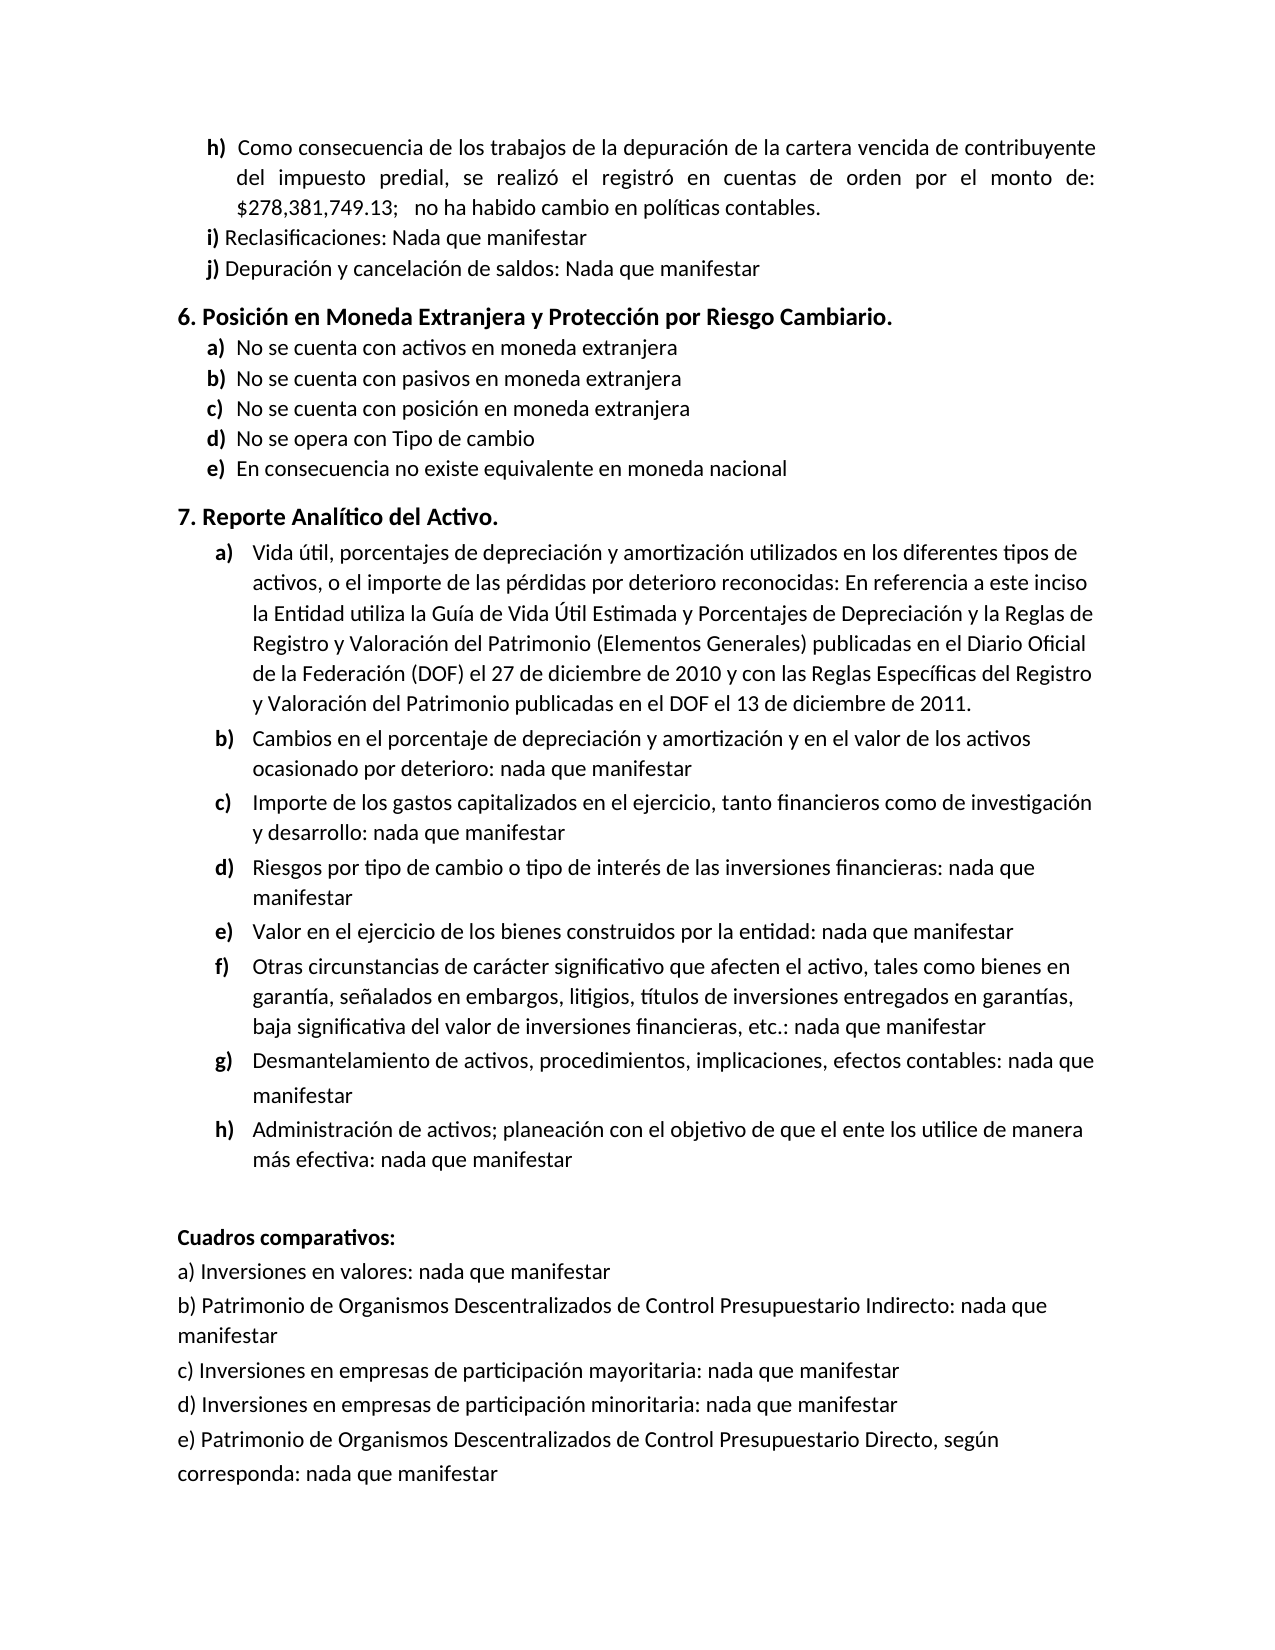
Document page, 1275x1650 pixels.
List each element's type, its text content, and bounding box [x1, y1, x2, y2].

subtitle 7. Reporte Analítico del Activo. [177, 501, 1098, 532]
subtitle e) Patrimonio de Organismos Descentralizados de Control Presupuestario Directo, según [177, 1425, 1098, 1453]
list e) En consecuencia no existe equivalente en moneda nacional [207, 454, 1098, 482]
list h) Como consecuencia de los trabajos de la depuración de la cartera vencida de contribuyente del impuesto predial, se realizó el registró en cuentas de orden por el monto de: $278,381,749.13; no ha habido cambio en políticas contables. [207, 133, 1098, 221]
subtitle manifestar [252, 1081, 1098, 1109]
subtitle Valor en el ejercicio de los bienes construidos por la entidad: nada que manifestar [215, 917, 1098, 946]
list i) Reclasificaciones: Nada que manifestar [207, 223, 1098, 252]
subtitle Otras circunstancias de carácter significativo que afecten el activo, tales como bienes en garantía, señalados en embargos, litigios, títulos de inversiones entregados en garantías, baja significativa del valor de inversiones financieras, etc.: nada que manifestar [215, 952, 1098, 1040]
list a) No se cuenta con activos en moneda extranjera [207, 333, 1098, 362]
subtitle Cambios en el porcentaje de depreciación y amortización y en el valor de los activos ocasionado por deterioro: nada que manifestar [215, 724, 1098, 782]
list j) Depuración y cancelación de saldos: Nada que manifestar [207, 254, 1098, 282]
subtitle b) Patrimonio de Organismos Descentralizados de Control Presupuestario Indirecto: nada que manifestar [177, 1291, 1098, 1350]
subtitle Vida útil, porcentajes de depreciación y amortización utilizados en los diferentes tipos de activos, o el importe de las pérdidas por deterioro reconocidas: En referencia a este inciso la Entidad utiliza la Guía de Vida Útil Estimada y Porcentajes de Depreciación y la Reglas de Registro y Valoración del Patrimonio (Elementos Generales) publicadas en el Diario Oficial de la Federación (DOF) el 27 de diciembre de 2010 y con las Reglas Específicas del Registro y Valoración del Patrimonio publicadas en el DOF el 13 de diciembre de 2011. [215, 538, 1098, 717]
subtitle Importe de los gastos capitalizados en el ejercicio, tanto financieros como de investigación y desarrollo: nada que manifestar [215, 788, 1098, 847]
subtitle d) Inversiones en empresas de participación minoritaria: nada que manifestar [177, 1390, 1098, 1418]
subtitle corresponda: nada que manifestar [177, 1459, 1098, 1487]
subtitle Riesgos por tipo de cambio o tipo de interés de las inversiones financieras: nada que manifestar [215, 853, 1098, 911]
subtitle Desmantelamiento de activos, procedimientos, implicaciones, efectos contables: nada que [215, 1047, 1098, 1075]
subtitle Administración de activos; planeación con el objetivo de que el ente los utilice de manera más efectiva: nada que manifestar [215, 1115, 1098, 1174]
subtitle c) Inversiones en empresas de participación mayoritaria: nada que manifestar [177, 1356, 1098, 1384]
subtitle a) Inversiones en valores: nada que manifestar [177, 1257, 1098, 1285]
subtitle 6. Posición en Moneda Extranjera y Protección por Riesgo Cambiario. [177, 301, 1098, 331]
list c) No se cuenta con posición en moneda extranjera [207, 394, 1098, 422]
list b) No se cuenta con pasivos en moneda extranjera [207, 364, 1098, 392]
list d) No se opera con Tipo de cambio [207, 424, 1098, 452]
subtitle Cuadros comparativos: [177, 1223, 1098, 1251]
